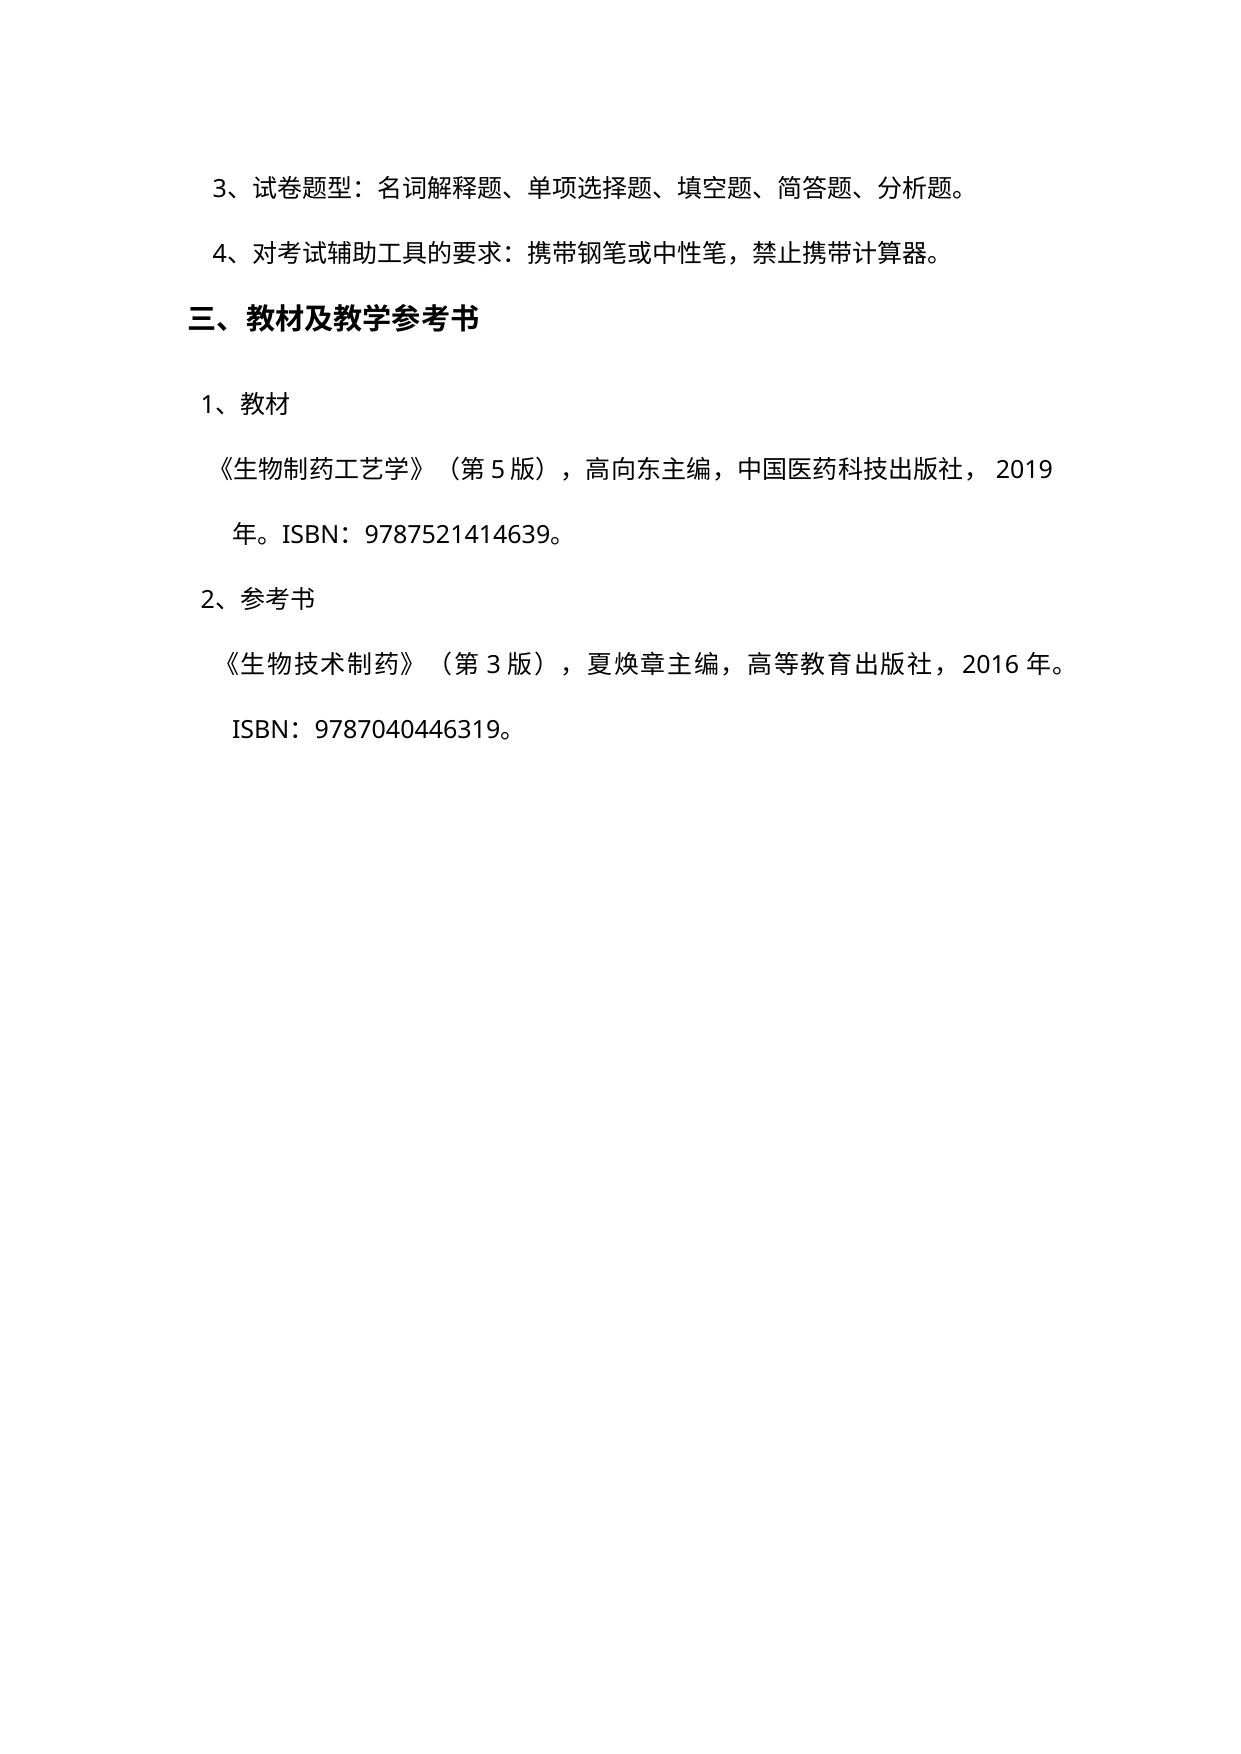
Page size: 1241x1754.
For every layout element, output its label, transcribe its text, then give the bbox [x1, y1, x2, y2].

text 三、教材及教学参考书 [187, 284, 1053, 349]
text 《生物技术制药》（第3版），夏焕章主编，高等教育出版社，2016年。ISBN：9787040446319。 [188, 630, 1053, 760]
text 1、教材 [187, 370, 1053, 435]
text 《生物制药工艺学》（第5版），高向东主编，中国医药科技出版社， 2019年。ISBN：9787521414639。 [188, 435, 1053, 565]
text 4、对考试辅助工具的要求：携带钢笔或中性笔，禁止携带计算器。 [187, 219, 1053, 284]
text 2、参考书 [187, 565, 1053, 630]
text 3、试卷题型：名词解释题、单项选择题、填空题、简答题、分析题。 [187, 154, 1053, 219]
